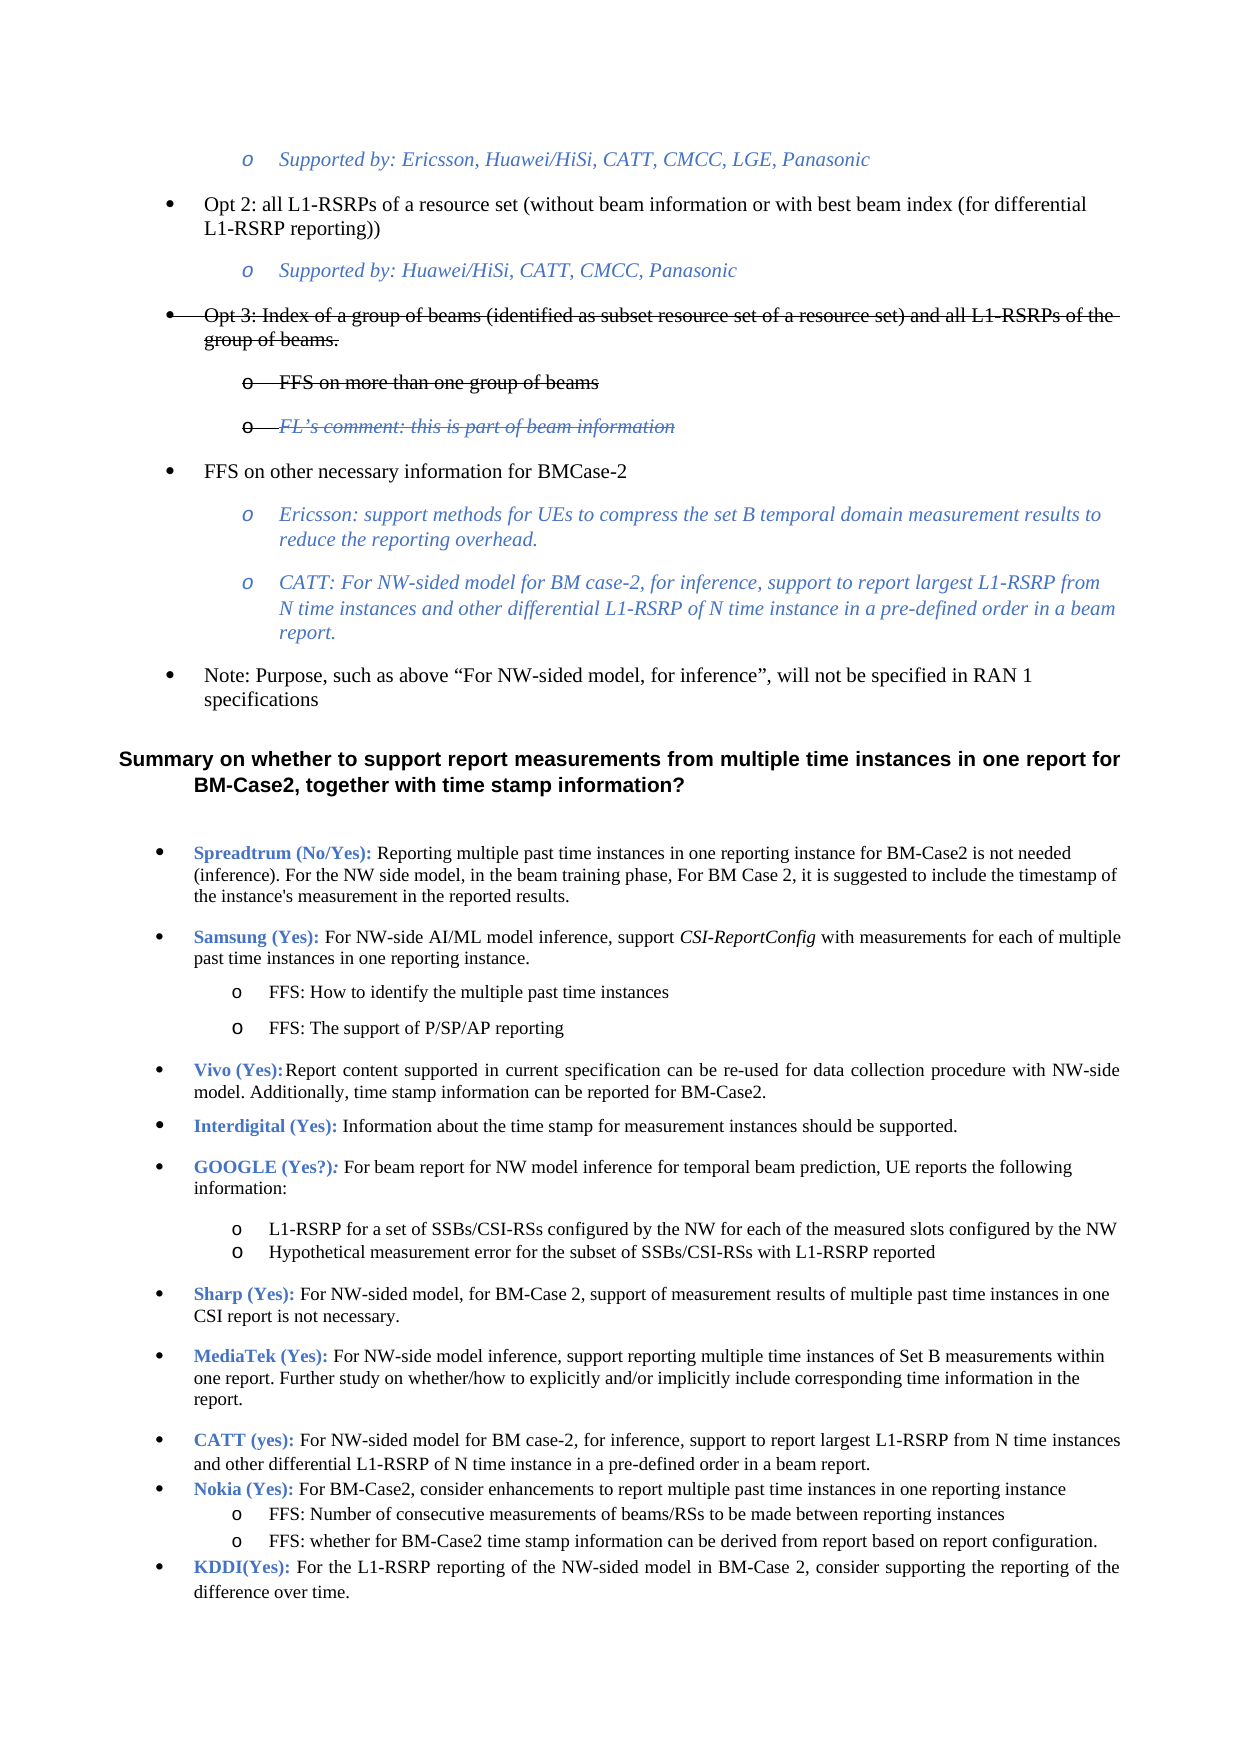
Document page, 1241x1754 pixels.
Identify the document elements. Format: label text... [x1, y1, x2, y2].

list L1-RSRP for a set of SSBs/CSI-RSs configured by the NW for each of the measured slots configured by the NW [231, 1218, 1122, 1241]
list MediaTek (Yes): For NW-side model inference, support reporting multiple time instances of Set B measurements within one report. Further study on whether/how to explicitly and/or implicitly include corresponding time information in the report. [156, 1345, 1122, 1410]
list FFS on more than one group of beams [241, 370, 1122, 395]
list CATT: For NW-sided model for BM case-2, for inference, support to report largest L1-RSRP from N time instances and other differential L1-RSRP of N time instance in a pre-defined order in a beam report. [241, 570, 1122, 644]
subtitle Summary on whether to support report measurements from multiple time instances in one report for BM-Case2, together with time stamp information? [118, 747, 1122, 797]
list FFS: The support of P/SP/AP reporting [231, 1017, 1122, 1041]
list Samsung (Yes): For NW-side AI/ML model inference, support CSI-ReportConfig with measurements for each of multiple past time instances in one reporting instance. [156, 926, 1122, 969]
list FFS: Number of consecutive measurements of beams/RSs to be made between reporting instances [231, 1503, 1122, 1526]
list Vivo (Yes): Report content supported in current specification can be re-used for data collection procedure with NW-side model. Additionally, time stamp information can be reported for BM-Case2. [156, 1059, 1122, 1102]
list Spreadtrum (No/Yes): Reporting multiple past time instances in one reporting instance for BM-Case2 is not needed (inference). For the NW side model, in the beam training phase, For BM Case 2, it is suggested to include the timestamp of the instance's measurement in the reported results. [156, 842, 1122, 907]
list Opt 3: Index of a group of beams (identified as subset resource set of a resource set) and all L1-RSRPs of the group of beams. [166, 303, 1122, 351]
list Interdigital (Yes): Information about the time stamp for measurement instances should be supported. [156, 1115, 1122, 1137]
list FFS: How to identify the multiple past time instances [231, 981, 1122, 1004]
list Supported by: Ericsson, Huawei/HiSi, CATT, CMCC, LGE, Panasonic [241, 147, 1122, 173]
list Nokia (Yes): For BM-Case2, consider enhancements to report multiple past time instances in one reporting instance [156, 1478, 1122, 1500]
list Supported by: Huawei/HiSi, CATT, CMCC, Panasonic [241, 258, 1122, 284]
list FFS on other necessary information for BMCase-2 [166, 459, 1122, 483]
list KDDI(Yes): For the L1-RSRP reporting of the NW-sided model in BM-Case 2, consider supporting the reporting of the difference over time. [156, 1556, 1122, 1602]
list Opt 2: all L1-RSRPs of a resource set (without beam information or with best beam index (for differential L1-RSRP reporting)) [166, 191, 1122, 239]
list CATT (yes): For NW-sided model for BM case-2, for inference, support to report largest L1-RSRP from N time instances and other differential L1-RSRP of N time instance in a pre-defined order in a beam report. [156, 1428, 1122, 1475]
list GOOGLE (Yes?): For beam report for NW model inference for temporal beam prediction, UE reports the following information: [156, 1156, 1122, 1199]
list Ericsson: support methods for UEs to compress the set B temporal domain measurement results to reduce the reporting overhead. [241, 501, 1122, 551]
list Note: Purpose, such as above “For NW-sided model, for inference”, will not be specified in RAN 1 specifications [166, 663, 1122, 711]
list Hypothetical measurement error for the subset of SSBs/CSI-RSs with L1-RSRP reported [231, 1241, 1122, 1264]
list FL’s comment: this is part of beam information [241, 414, 1122, 440]
list Sharp (Yes): For NW-sided model, for BM-Case 2, support of measurement results of multiple past time instances in one CSI report is not necessary. [156, 1283, 1122, 1326]
list FFS: whether for BM-Case2 time stamp information can be derived from report based on report configuration. [231, 1529, 1122, 1553]
